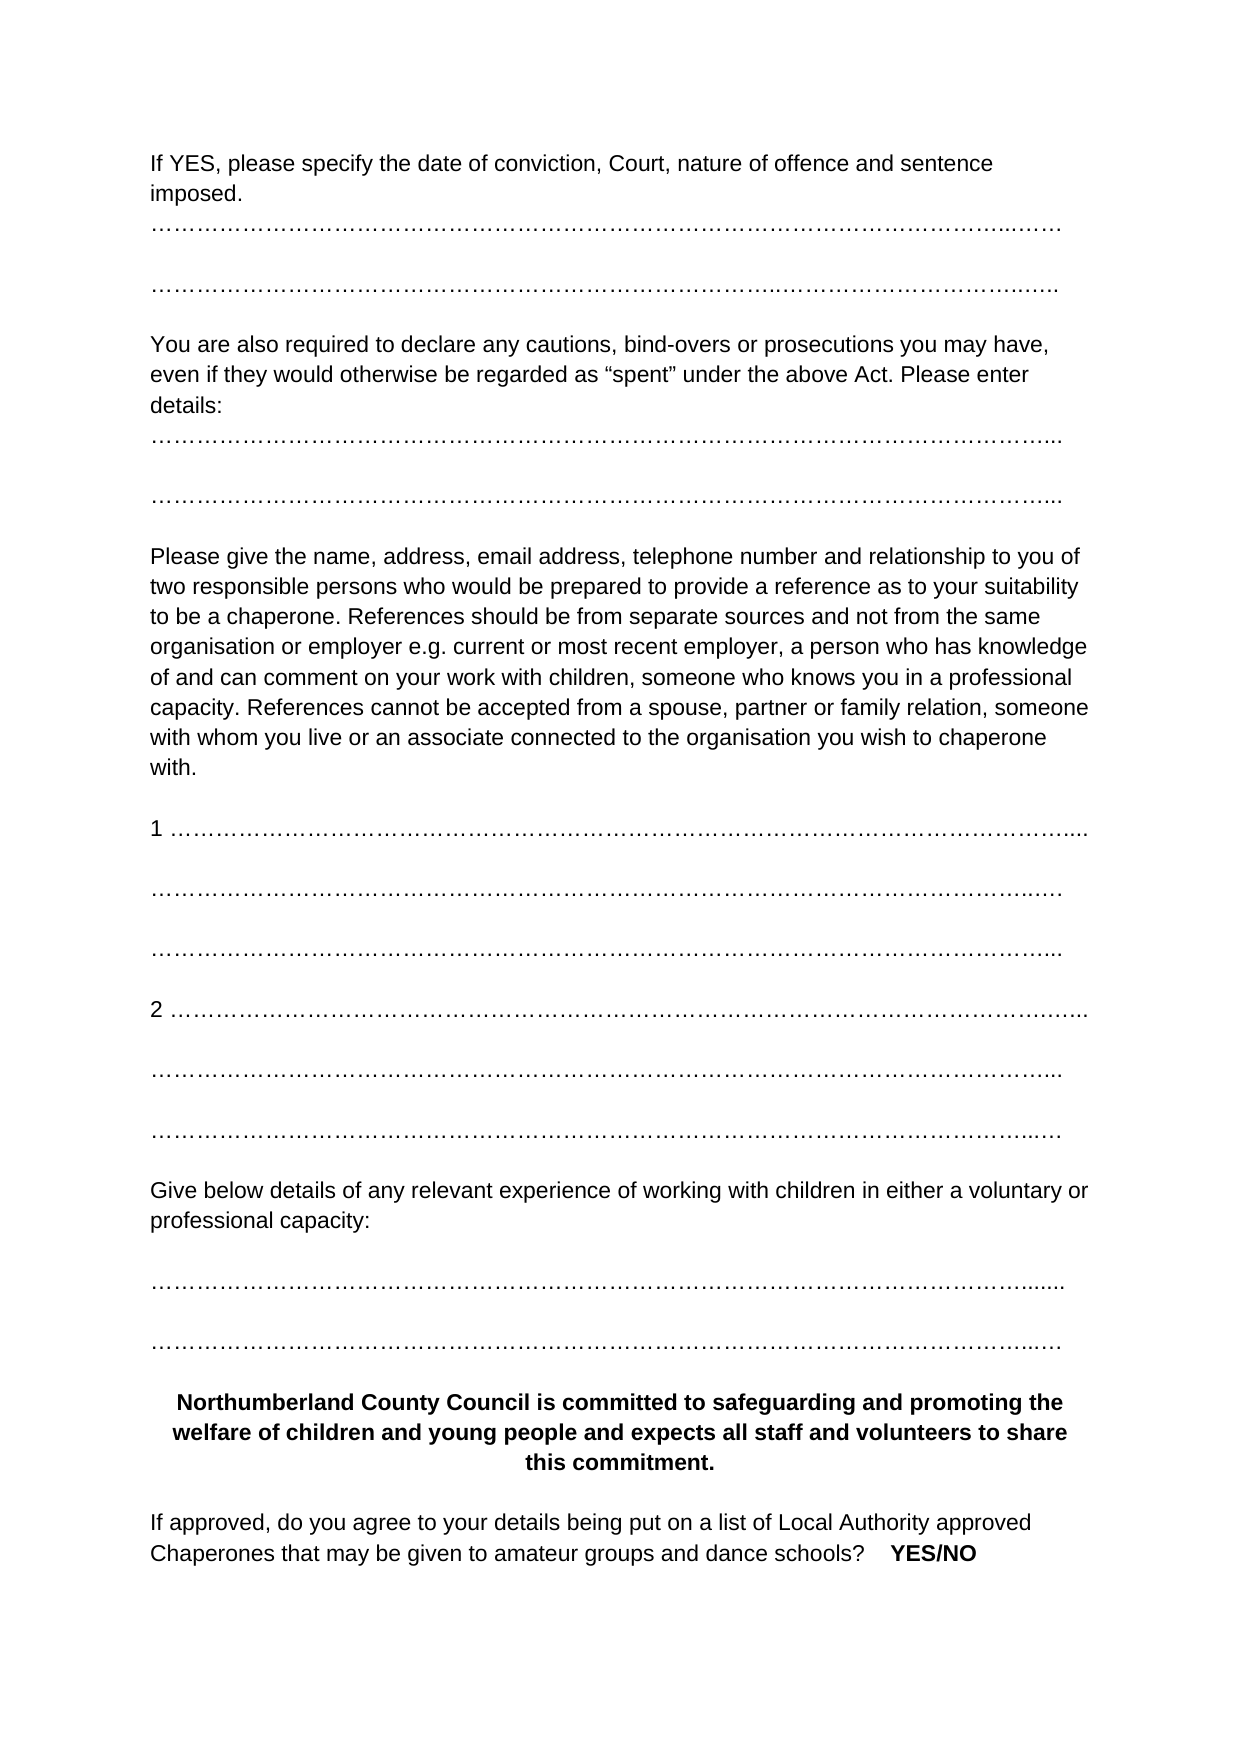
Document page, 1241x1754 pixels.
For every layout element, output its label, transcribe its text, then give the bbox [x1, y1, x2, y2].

text 1 ……………………………………………………………………………………………………….... [150, 814, 1090, 841]
text Please give the name, address, email address, telephone number and relationship to you of two responsible persons who would be prepared to provide a reference as to your suitability to be a chaperone. References should be from separate sources and not from the same organisation or employer e.g. current or most recent employer, a person who has knowledge of and can comment on your work with children, someone who knows you in a professional capacity. References cannot be accepted from a spouse, partner or family relation, someone with whom you live or an associate connected to the organisation you wish to chaperone with. [150, 543, 1090, 781]
text ……………………………………………………………………………………………………....... [150, 1268, 1090, 1294]
text ………………………………………………………………………………………………………... [150, 482, 1090, 509]
text …………………………………………………………………………………………………...…… [150, 210, 1090, 237]
text ……………………………………………………………………………………………………...… [150, 1328, 1090, 1354]
text ………………………………………………………………………………………………………... [150, 422, 1090, 448]
text ………………………………………………………………………………………………………... [150, 1056, 1090, 1083]
text ……………………………………………………………………………………………………..…. [150, 875, 1090, 901]
text You are also required to declare any cautions, bind-overs or prosecutions you may have, even if they would otherwise be regarded as “spent” under the above Act. Please enter details: [150, 331, 1090, 418]
text 2 …………………………………………………………………………………………………….…... [150, 996, 1090, 1022]
text Northumberland County Council is committed to safeguarding and promoting the welfare of children and young people and expects all staff and volunteers to share this commitment. [150, 1388, 1090, 1475]
text If approved, do you agree to your details being put on a list of Local Authority approved Chaperones that may be given to amateur groups and dance schools? YES/NO [150, 1509, 1090, 1566]
text ………………………………………………………………………………………………………... [150, 935, 1090, 962]
text Give below details of any relevant experience of working with children in either a voluntary or professional capacity: [150, 1177, 1090, 1234]
text ………………………………………………………………………..…………………………..….. [150, 271, 1090, 297]
text If YES, please specify the date of conviction, Court, nature of offence and sentence imposed. [150, 150, 1090, 207]
text ……………………………………………………………………………………………………...… [150, 1117, 1090, 1143]
